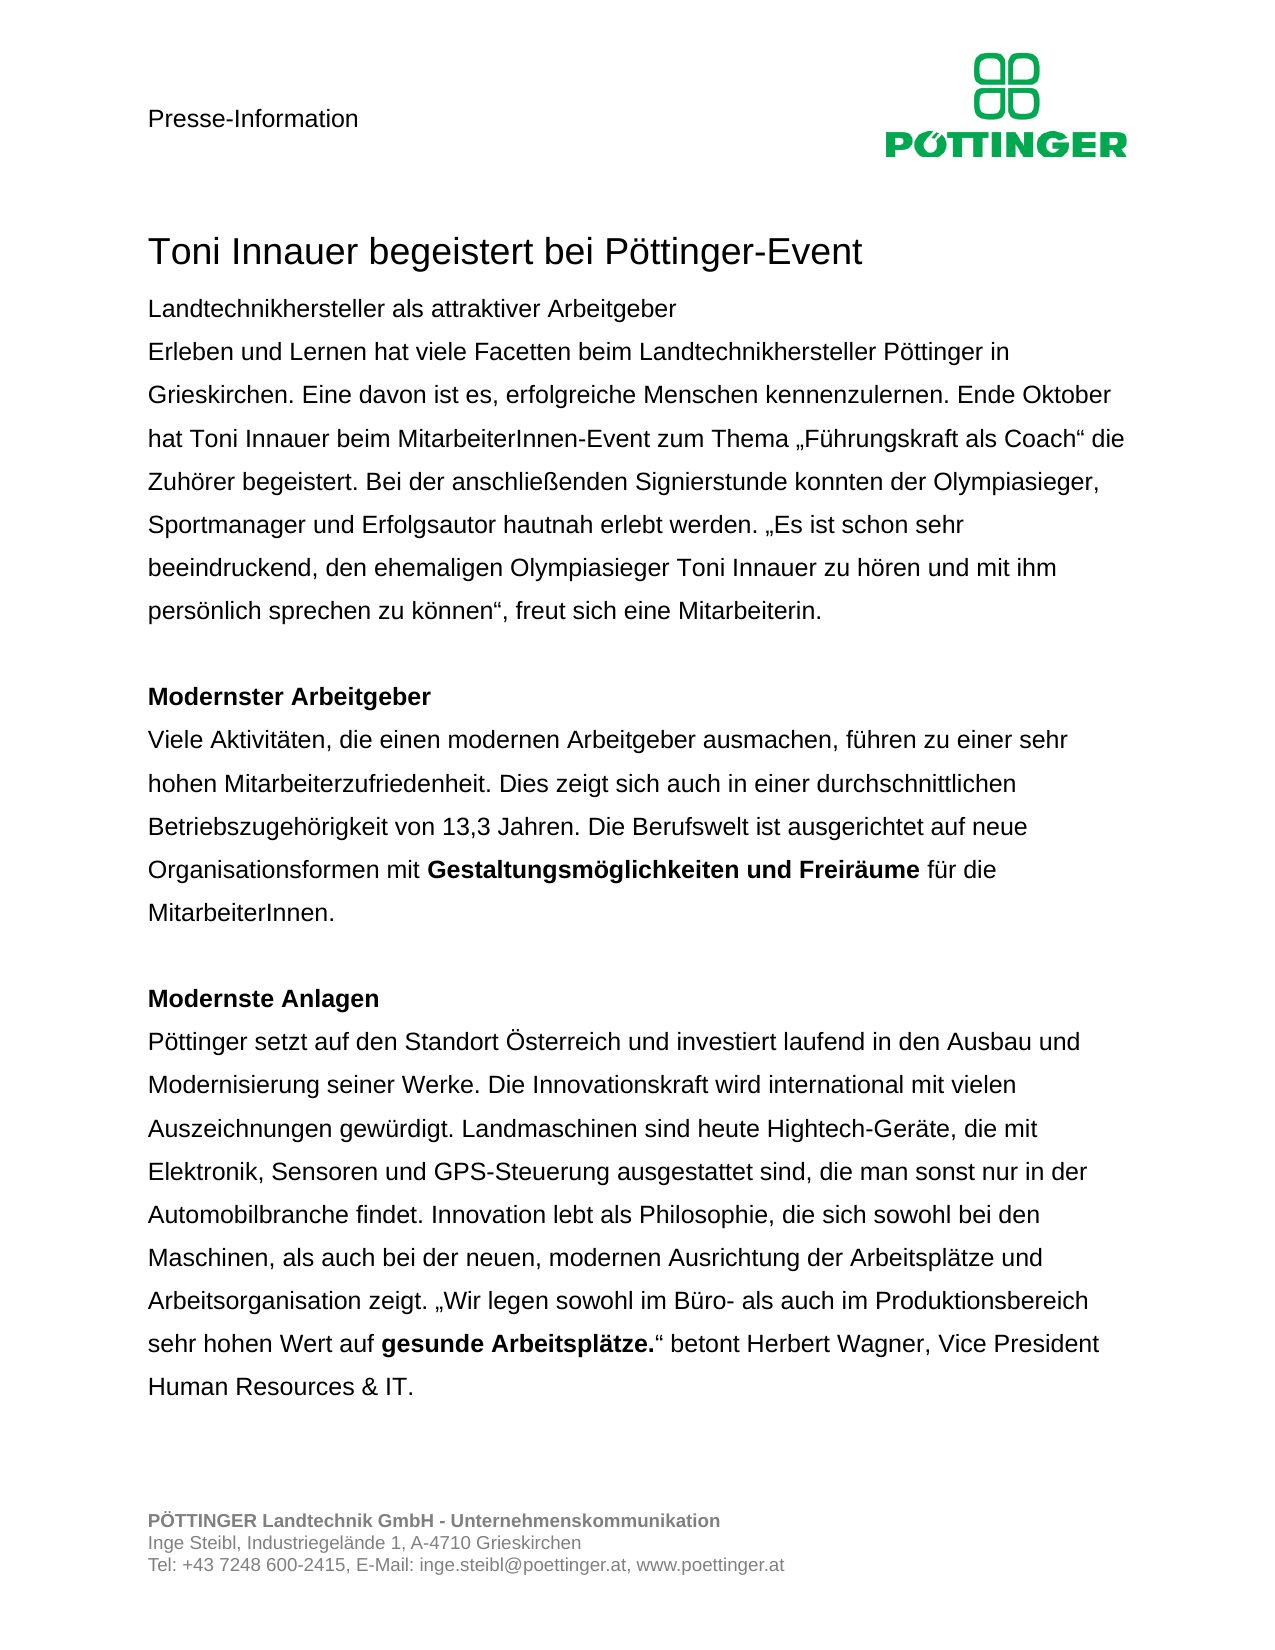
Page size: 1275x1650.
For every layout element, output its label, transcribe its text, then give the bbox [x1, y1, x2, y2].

text Toni Innauer begeistert bei Pöttinger-Event [148, 229, 1127, 273]
text Pöttinger setzt auf den Standort Österreich und investiert laufend in den Ausbau und Modernisierung seiner Werke. Die Innovationskraft wird international mit vielen Auszeichnungen gewürdigt. Landmaschinen sind heute Hightech-Geräte, die mit Elektronik, Sensoren und GPS-Steuerung ausgestattet sind, die man sonst nur in der Automobilbranche findet. Innovation lebt als Philosophie, die sich sowohl bei den Maschinen, als auch bei der neuen, modernen Ausrichtung der Arbeitsplätze und Arbeitsorganisation zeigt. „Wir legen sowohl im Büro- als auch im Produktionsbereich sehr hohen Wert auf gesunde Arbeitsplätze.“ betont Herbert Wagner, Vice President Human Resources & IT. [148, 1027, 1127, 1401]
text Erleben und Lernen hat viele Facetten beim Landtechnikhersteller Pöttinger in Grieskirchen. Eine davon ist es, erfolgreiche Menschen kennenzulernen. Ende Oktober hat Toni Innauer beim MitarbeiterInnen-Event zum Thema „Führungskraft als Coach“ die Zuhörer begeistert. Bei der anschließenden Signierstunde konnten der Olympiasieger, Sportmanager und Erfolgsautor hautnah erlebt werden. „Es ist schon sehr beeindruckend, den ehemaligen Olympiasieger Toni Innauer zu hören und mit ihm persönlich sprechen zu können“, freut sich eine Mitarbeiterin. [148, 337, 1127, 625]
picture [886, 52, 1127, 155]
text Landtechnikhersteller als attraktiver Arbeitgeber [148, 294, 1127, 323]
text Viele Aktivitäten, die einen modernen Arbeitgeber ausmachen, führen zu einer sehr hohen Mitarbeiterzufriedenheit. Dies zeigt sich auch in einer durchschnittlichen Betriebszugehörigkeit von 13,3 Jahren. Die Berufswelt ist ausgerichtet auf neue Organisationsformen mit Gestaltungsmöglichkeiten und Freiräume für die MitarbeiterInnen. [148, 725, 1127, 927]
text Modernste Anlagen [148, 984, 1127, 1013]
text Modernster Arbeitgeber [148, 682, 1127, 711]
